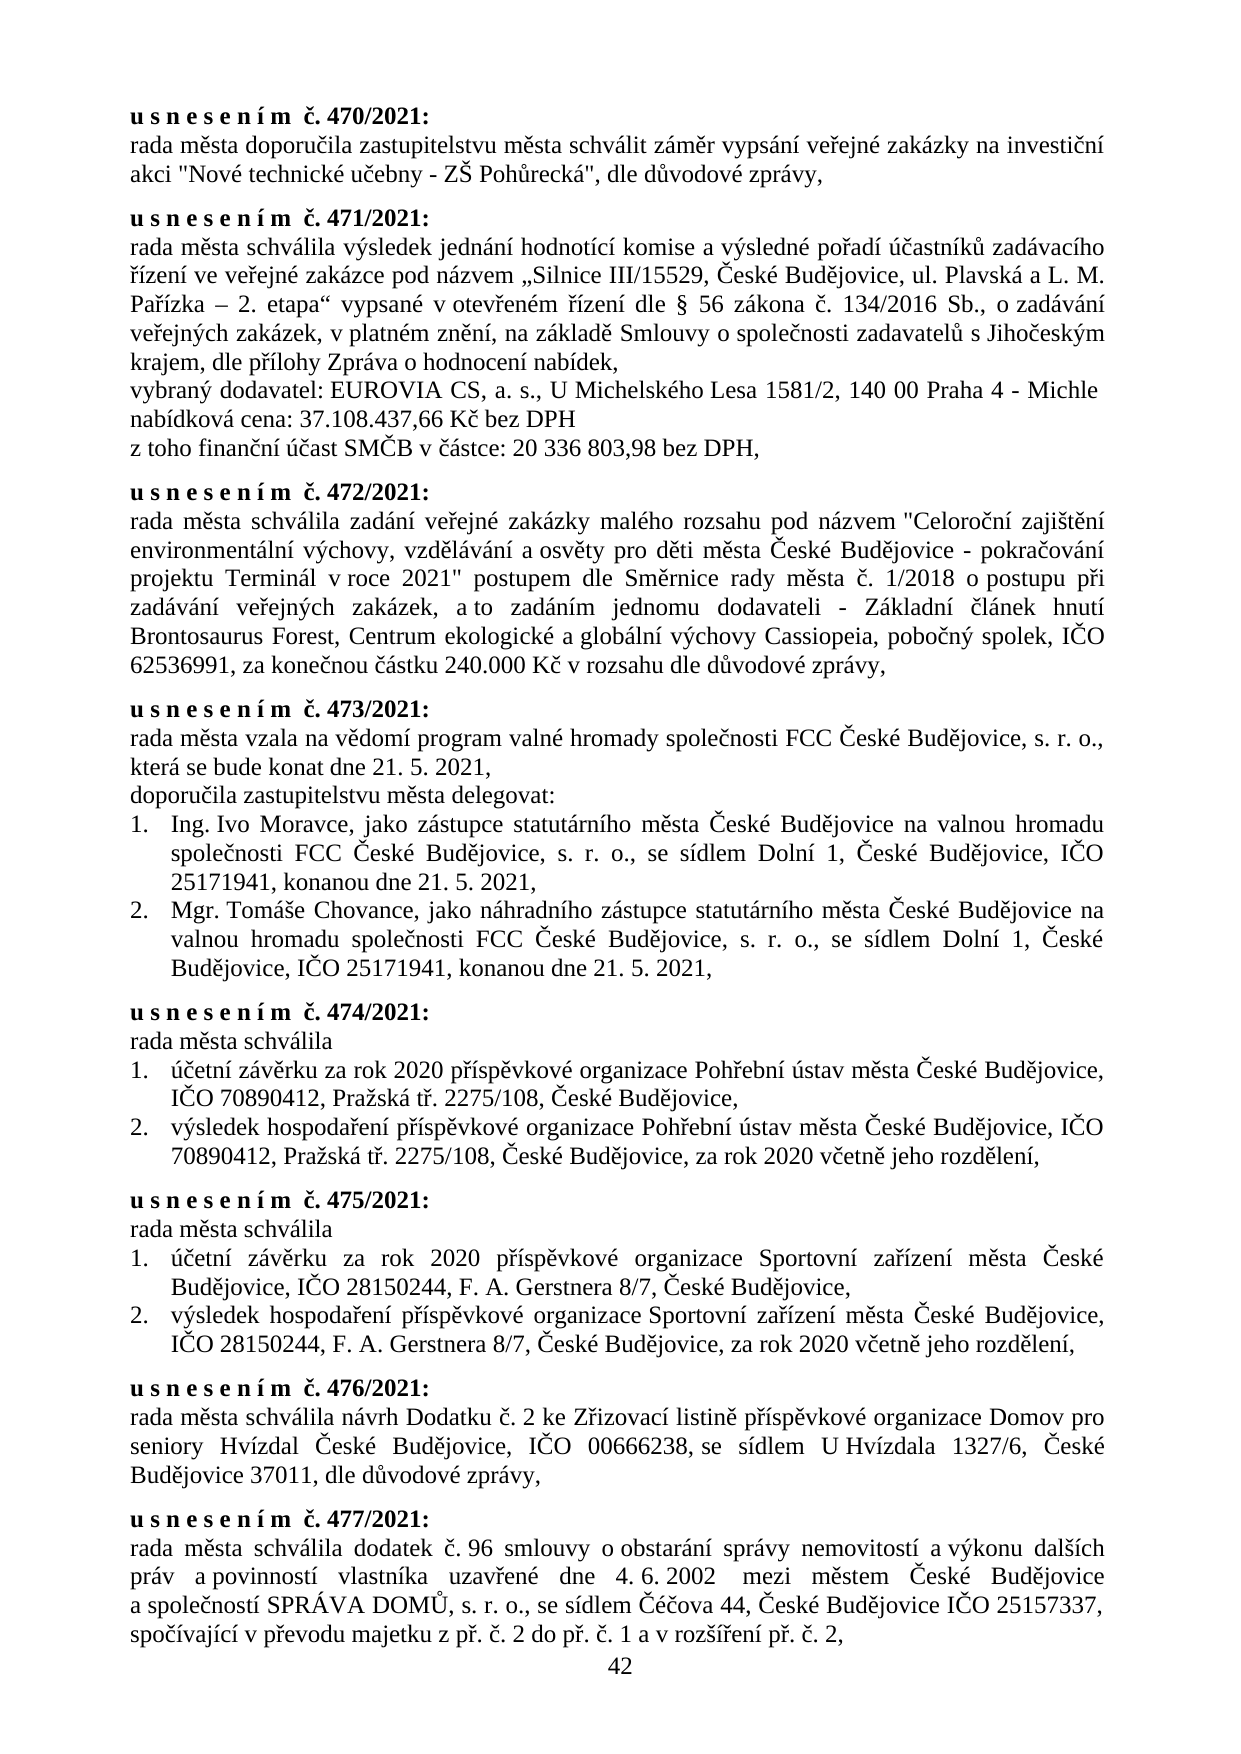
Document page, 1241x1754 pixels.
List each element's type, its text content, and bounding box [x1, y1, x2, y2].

table_cell u s n e s e n í m č. 474/2021: [119, 985, 1123, 1026]
table_cell rada města schválila [119, 1214, 1123, 1361]
table_cell u s n e s e n í m č. 473/2021: [119, 681, 1123, 723]
table_cell u s n e s e n í m č. 475/2021: [119, 1173, 1123, 1214]
table_cell u s n e s e n í m č. 472/2021: [119, 465, 1123, 506]
table_cell rada města schválila zadání veřejné zakázky malého rozsahu pod názvem "Celoroční zajištění environmentální výchovy, vzdělávání a osvěty pro děti města České Budějovice - pokračování projektu Terminál v roce 2021" postupem dle Směrnice rady města č. 1/2018 o postupu při zadávání veřejných zakázek, a to zadáním jednomu dodavateli - Základní článek hnutí Brontosaurus Forest, Centrum ekologické a globální výchovy Cassiopeia, pobočný spolek, IČO 62536991, za konečnou částku 240.000 Kč v rozsahu dle důvodové zprávy, [119, 506, 1123, 681]
table_cell rada města vzala na vědomí program valné hromady společnosti FCC České Budějovice, s. r. o., která se bude konat dne 21. 5. 2021, doporučila zastupitelstvu města delegovat: [119, 723, 1123, 984]
table_cell u s n e s e n í m č. 476/2021: [119, 1361, 1123, 1402]
table_cell rada města schválila výsledek jednání hodnotící komise a výsledné pořadí účastníků zadávacího řízení ve veřejné zakázce pod názvem „Silnice III/15529, České Budějovice, ul. Plavská a L. M. Pařízka – 2. etapa“ vypsané v otevřeném řízení dle § 56 zákona č. 134/2016 Sb., o zadávání veřejných zakázek, v platném znění, na základě Smlouvy o společnosti zadavatelů s Jihočeským krajem, dle přílohy Zpráva o hodnocení nabídek, vybraný dodavatel: EUROVIA CS, a. s., U Michelského Lesa 1581/2, 140 00 Praha 4 - Michle nabídková cena: 37.108.437,66 Kč bez DPH z toho finanční účast SMČB v částce: 20 336 803,98 bez DPH, [119, 232, 1123, 465]
table_cell rada města schválila dodatek č. 96 smlouvy o obstarání správy nemovitostí a výkonu dalších práv a povinností vlastníka uzavřené dne 4. 6. 2002 mezi městem České Budějovice a společností SPRÁVA DOMŮ, s. r. o., se sídlem Čéčova 44, České Budějovice IČO 25157337, spočívající v převodu majetku z př. č. 2 do př. č. 1 a v rozšíření př. č. 2, [119, 1533, 1123, 1651]
table_cell rada města doporučila zastupitelstvu města schválit záměr vypsání veřejné zakázky na investiční akci "Nové technické učebny - ZŠ Pohůrecká", dle důvodové zprávy, [119, 130, 1123, 190]
table_cell u s n e s e n í m č. 477/2021: [119, 1491, 1123, 1533]
table_cell rada města schválila návrh Dodatku č. 2 ke Zřizovací listině příspěvkové organizace Domov pro seniory Hvízdal České Budějovice, IČO 00666238, se sídlem U Hvízdala 1327/6, České Budějovice 37011, dle důvodové zprávy, [119, 1402, 1123, 1491]
table_cell rada města schválila [119, 1026, 1123, 1173]
table_cell u s n e s e n í m č. 470/2021: [119, 89, 1123, 130]
table_cell u s n e s e n í m č. 471/2021: [119, 190, 1123, 232]
